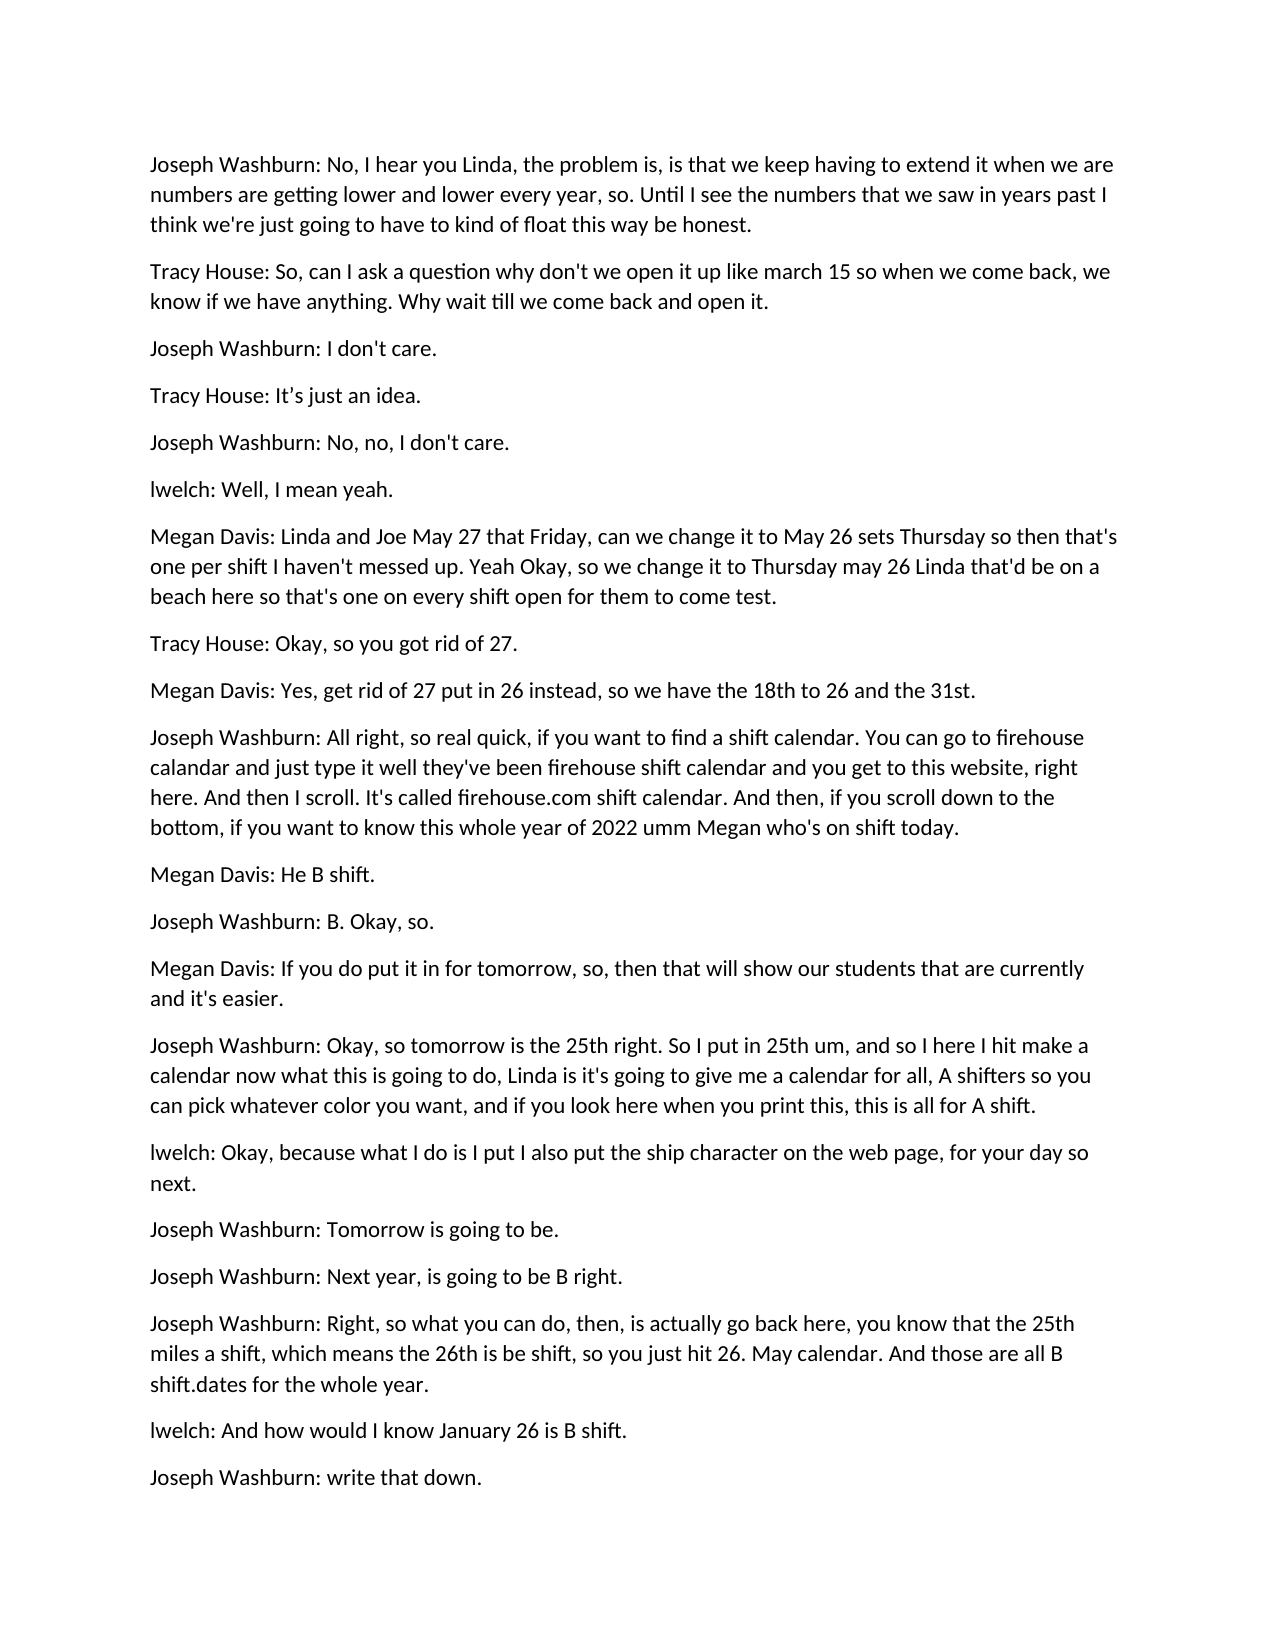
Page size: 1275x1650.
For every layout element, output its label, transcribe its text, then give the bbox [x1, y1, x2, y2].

text lwelch: And how would I know January 26 is B shift. [150, 1417, 1125, 1445]
text Megan Davis: Yes, get rid of 27 put in 26 instead, so we have the 18th to 26 and the 31st. [150, 676, 1125, 704]
text Joseph Washburn: Right, so what you can do, then, is actually go back here, you know that the 25th miles a shift, which means the 26th is be shift, so you just hit 26. May calendar. And those are all B shift.dates for the whole year. [150, 1309, 1125, 1398]
text Joseph Washburn: No, no, I don't care. [150, 428, 1125, 456]
text Megan Davis: Linda and Joe May 27 that Friday, can we change it to May 26 sets Thursday so then that's one per shift I haven't messed up. Yeah Okay, so we change it to Thursday may 26 Linda that'd be on a beach here so that's one on every shift open for them to come test. [150, 522, 1125, 610]
text Joseph Washburn: All right, so real quick, if you want to find a shift calendar. You can go to firehouse calandar and just type it well they've been firehouse shift calendar and you get to this website, right here. And then I scroll. It's called firehouse.com shift calendar. And then, if you scroll down to the bottom, if you want to know this whole year of 2022 umm Megan who's on shift today. [150, 723, 1125, 842]
text lwelch: Okay, because what I do is I put I also put the ship character on the web page, for your day so next. [150, 1138, 1125, 1197]
text Joseph Washburn: Okay, so tomorrow is the 25th right. So I put in 25th um, and so I here I hit make a calendar now what this is going to do, Linda is it's going to give me a calendar for all, A shifters so you can pick whatever color you want, and if you look here when you print this, this is all for A shift. [150, 1031, 1125, 1120]
text Tracy House: It’s just an idea. [150, 381, 1125, 409]
text Joseph Washburn: write that down. [150, 1463, 1125, 1492]
text lwelch: Well, I mean yeah. [150, 475, 1125, 503]
text Megan Davis: If you do put it in for tomorrow, so, then that will show our students that are currently and it's easier. [150, 954, 1125, 1012]
text Joseph Washburn: Tomorrow is going to be. [150, 1216, 1125, 1244]
text Tracy House: So, can I ask a question why don't we open it up like march 15 so when we come back, we know if we have anything. Why wait till we come back and open it. [150, 257, 1125, 316]
text Joseph Washburn: No, I hear you Linda, the problem is, is that we keep having to extend it when we are numbers are getting lower and lower every year, so. Until I see the numbers that we saw in years past I think we're just going to have to kind of float this way be honest. [150, 150, 1125, 238]
text Joseph Washburn: B. Okay, so. [150, 907, 1125, 935]
text Joseph Washburn: Next year, is going to be B right. [150, 1262, 1125, 1291]
text Megan Davis: He B shift. [150, 860, 1125, 888]
text Tracy House: Okay, so you got rid of 27. [150, 629, 1125, 657]
text Joseph Washburn: I don't care. [150, 334, 1125, 362]
